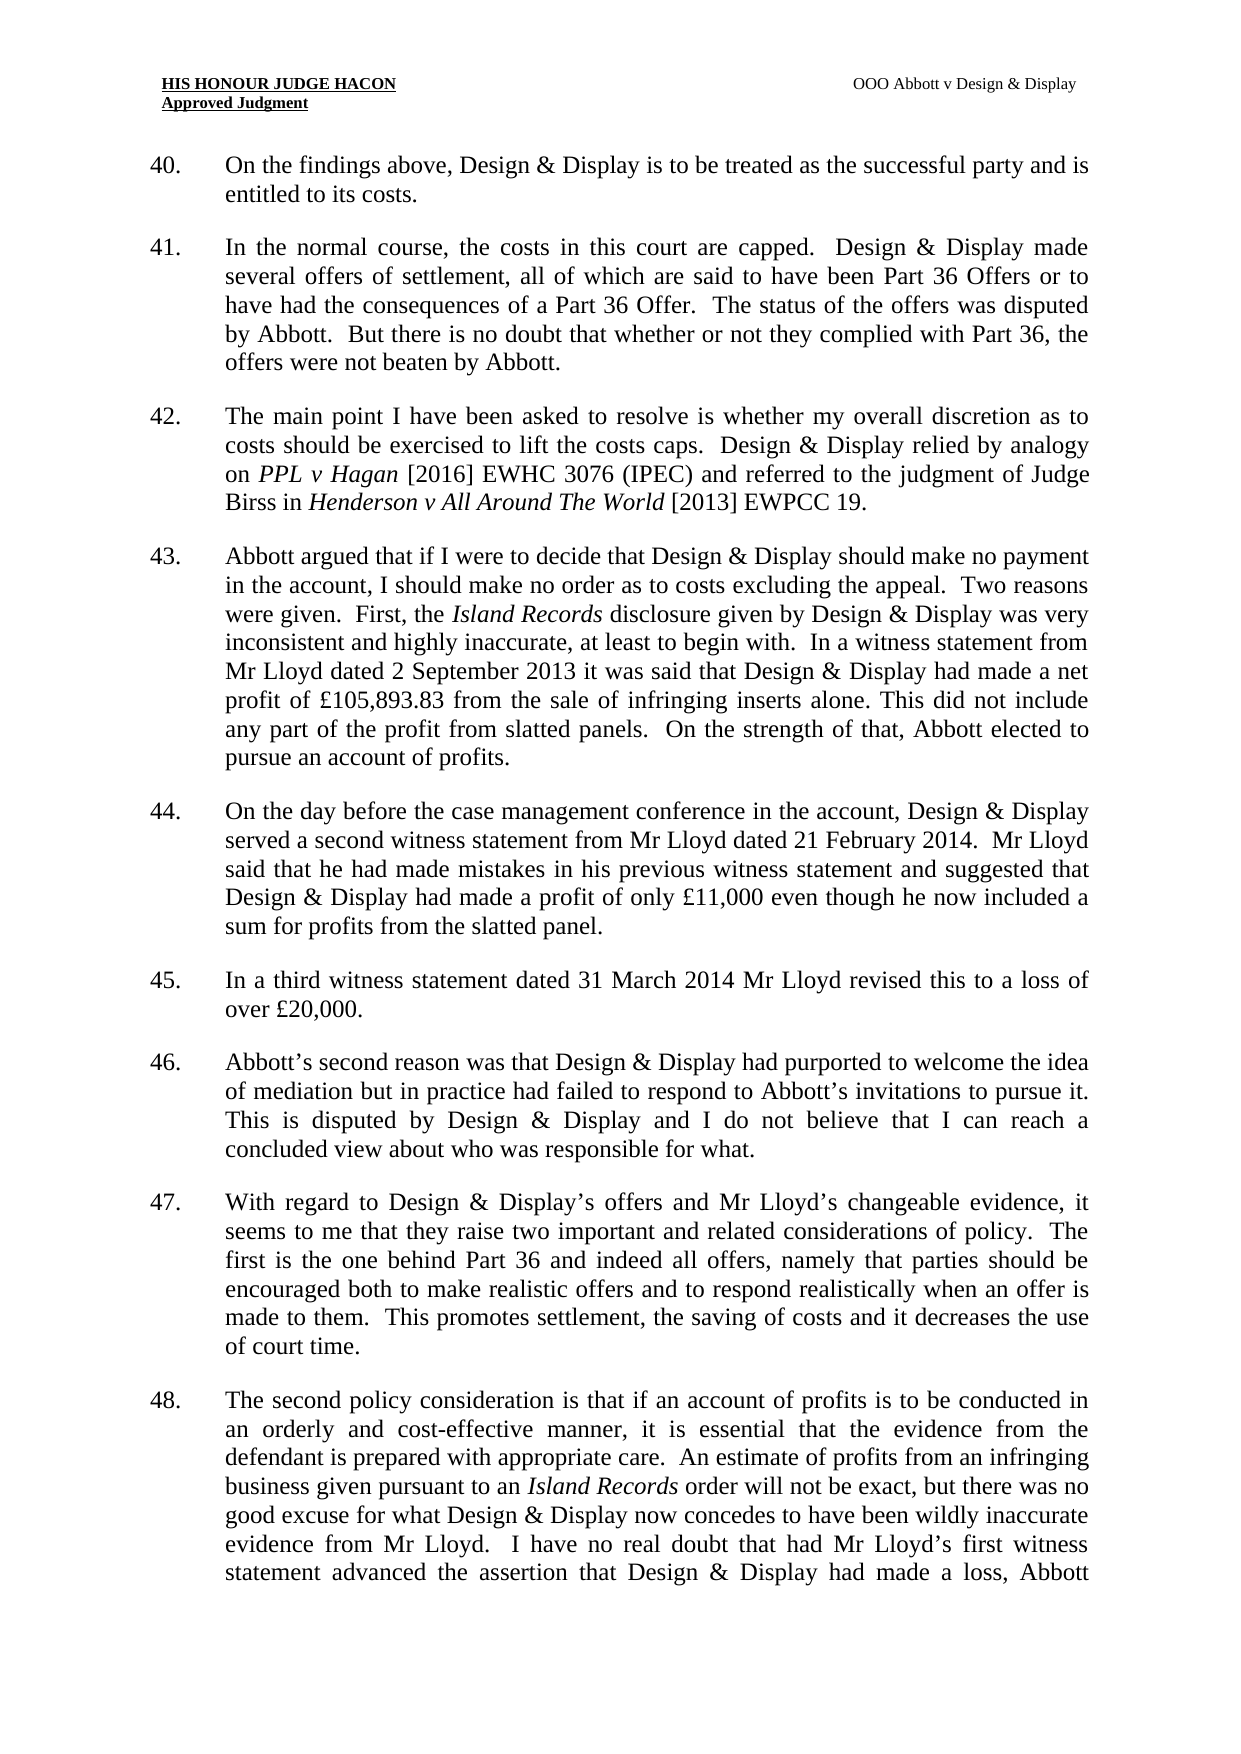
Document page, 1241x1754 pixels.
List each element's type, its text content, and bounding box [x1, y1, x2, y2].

text In the normal course, the costs in this court are capped. Design & Display made several offers of settlement, all of which are said to have been Part 36 Offers or to have had the consequences of a Part 36 Offer. The status of the offers was disputed by Abbott. But there is no doubt that whether or not they complied with Part 36, the offers were not beaten by Abbott. [150, 232, 1090, 376]
text Abbott’s second reason was that Design & Display had purported to welcome the idea of mediation but in practice had failed to respond to Abbott’s invitations to pursue it. This is disputed by Design & Display and I do not believe that I can reach a concluded view about who was responsible for what. [150, 1047, 1090, 1162]
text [150, 1385, 1090, 1586]
text On the findings above, Design & Display is to be treated as the successful party and is entitled to its costs. [150, 150, 1090, 207]
text In a third witness statement dated 31 March 2014 Mr Lloyd revised this to a loss of over £20,000. [150, 965, 1090, 1022]
text The main point I have been asked to resolve is whether my overall discretion as to costs should be exercised to lift the costs caps. Design & Display relied by analogy on PPL v Hagan [2016] EWHC 3076 (IPEC) and referred to the judgment of Judge Birss in Henderson v All Around The World [2013] EWPCC 19. [150, 401, 1090, 516]
text Abbott argued that if I were to decide that Design & Display should make no payment in the account, I should make no order as to costs excluding the appeal. Two reasons were given. First, the Island Records disclosure given by Design & Display was very inconsistent and highly inaccurate, at least to begin with. In a witness statement from Mr Lloyd dated 2 September 2013 it was said that Design & Display had made a net profit of £105,893.83 from the sale of infringing inserts alone. This did not include any part of the profit from slatted panels. On the strength of that, Abbott elected to pursue an account of profits. [150, 541, 1090, 771]
text On the day before the case management conference in the account, Design & Display served a second witness statement from Mr Lloyd dated 21 February 2014. Mr Lloyd said that he had made mistakes in his previous witness statement and suggested that Design & Display had made a profit of only £11,000 even though he now included a sum for profits from the slatted panel. [150, 796, 1090, 940]
text With regard to Design & Display’s offers and Mr Lloyd’s changeable evidence, it seems to me that they raise two important and related considerations of policy. The first is the one behind Part 36 and indeed all offers, namely that parties should be encouraged both to make realistic offers and to respond realistically when an offer is made to them. This promotes settlement, the saving of costs and it decreases the use of court time. [150, 1187, 1090, 1360]
